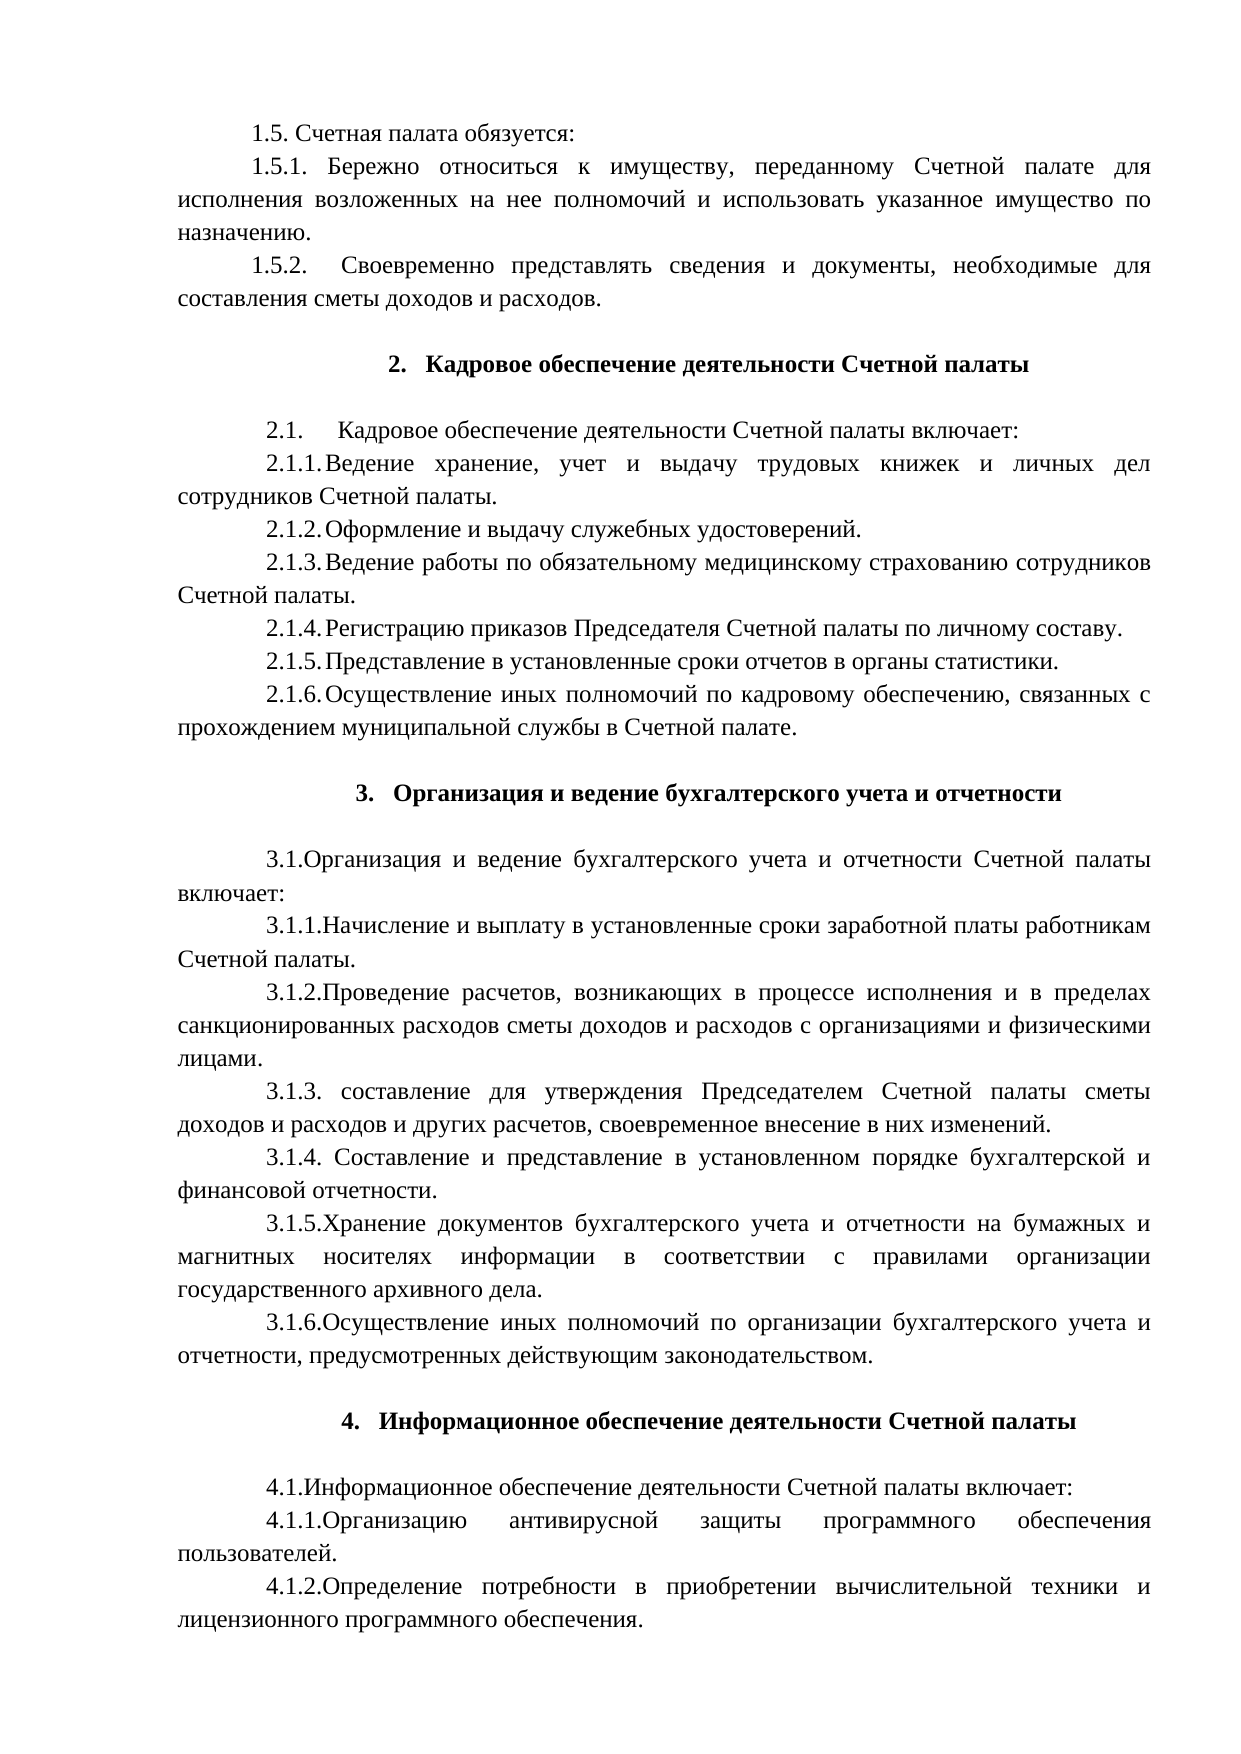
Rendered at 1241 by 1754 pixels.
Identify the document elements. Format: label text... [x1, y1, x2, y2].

list Представление в установленные сроки отчетов в органы статистики. [177, 646, 1152, 675]
list Кадровое обеспечение деятельности Счетной палаты [266, 349, 1152, 378]
list Оформление и выдачу служебных удостоверений. [177, 514, 1152, 543]
text 3.1.3. составление для утверждения Председателем Счетной палаты сметы доходов и расходов и других расчетов, своевременное внесение в них изменений. [177, 1076, 1152, 1137]
text 3.1.6.Осуществление иных полномочий по организации бухгалтерского учета и отчетности, предусмотренных действующим законодательством. [177, 1307, 1152, 1369]
list Осуществление иных полномочий по кадровому обеспечению, связанных с прохождением муниципальной службы в Счетной палате. [177, 679, 1152, 741]
list Информационное обеспечение деятельности Счетной палаты [266, 1406, 1152, 1435]
text 4.1.2.Определение потребности в приобретении вычислительной техники и лицензионного программного обеспечения. [177, 1571, 1152, 1633]
list 1.5.2. Своевременно представлять сведения и документы, необходимые для составления сметы доходов и расходов. [177, 250, 1152, 312]
text 4.1.Информационное обеспечение деятельности Счетной палаты включает: [177, 1472, 1152, 1501]
list Ведение хранение, учет и выдачу трудовых книжек и личных дел сотрудников Счетной палаты. [177, 448, 1152, 510]
text 3.1.4. Составление и представление в установленном порядке бухгалтерской и финансовой отчетности. [177, 1142, 1152, 1203]
text 3.1.Организация и ведение бухгалтерского учета и отчетности Счетной палаты включает: [177, 844, 1152, 906]
text 3.1.1.Начисление и выплату в установленные сроки заработной платы работникам Счетной палаты. [177, 911, 1152, 972]
list Ведение работы по обязательному медицинскому страхованию сотрудников Счетной палаты. [177, 547, 1152, 609]
text 3.1.2.Проведение расчетов, возникающих в процессе исполнения и в пределах санкционированных расходов сметы доходов и расходов с организациями и физическими лицами. [177, 977, 1152, 1071]
list Организация и ведение бухгалтерского учета и отчетности [266, 778, 1152, 807]
list Кадровое обеспечение деятельности Счетной палаты включает: [266, 415, 1152, 444]
list Регистрацию приказов Председателя Счетной палаты по личному составу. [177, 613, 1152, 642]
list 1.5. Счетная палата обязуется: [177, 118, 1152, 147]
list 1.5.1. Бережно относиться к имуществу, переданному Счетной палате для исполнения возложенных на нее полномочий и использовать указанное имущество по назначению. [177, 151, 1152, 246]
text 4.1.1.Организацию антивирусной защиты программного обеспечения пользователей. [177, 1505, 1152, 1567]
text 3.1.5.Хранение документов бухгалтерского учета и отчетности на бумажных и магнитных носителях информации в соответствии с правилами организации государственного архивного дела. [177, 1208, 1152, 1303]
